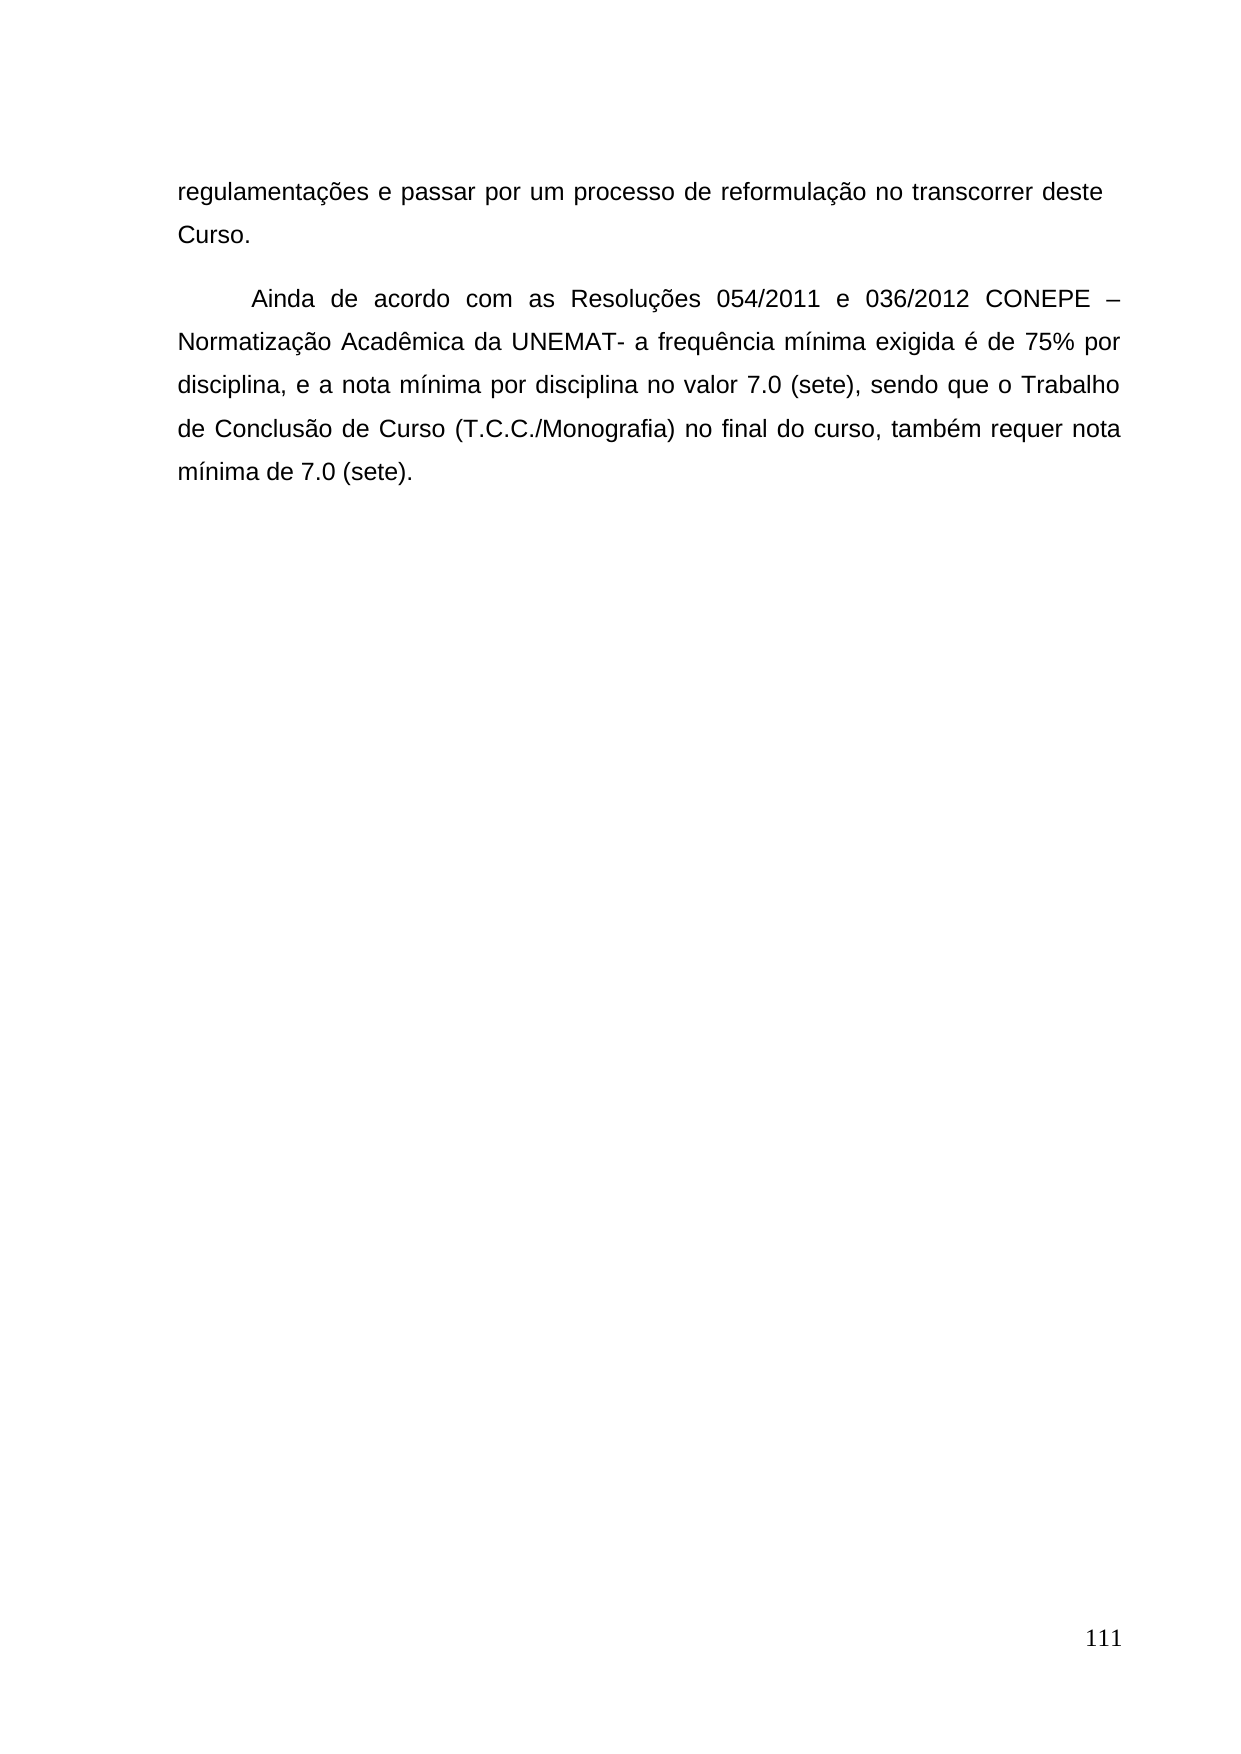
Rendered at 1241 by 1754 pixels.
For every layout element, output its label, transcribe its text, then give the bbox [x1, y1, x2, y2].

text Ainda de acordo com as Resoluções 054/2011 e 036/2012 CONEPE – Normatização Acadêmica da UNEMAT- a frequência mínima exigida é de 75% por disciplina, e a nota mínima por disciplina no valor 7.0 (sete), sendo que o Trabalho de Conclusão de Curso (T.C.C./Monografia) no final do curso, também requer nota mínima de 7.0 (sete). [177, 284, 1122, 486]
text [177, 177, 1104, 249]
